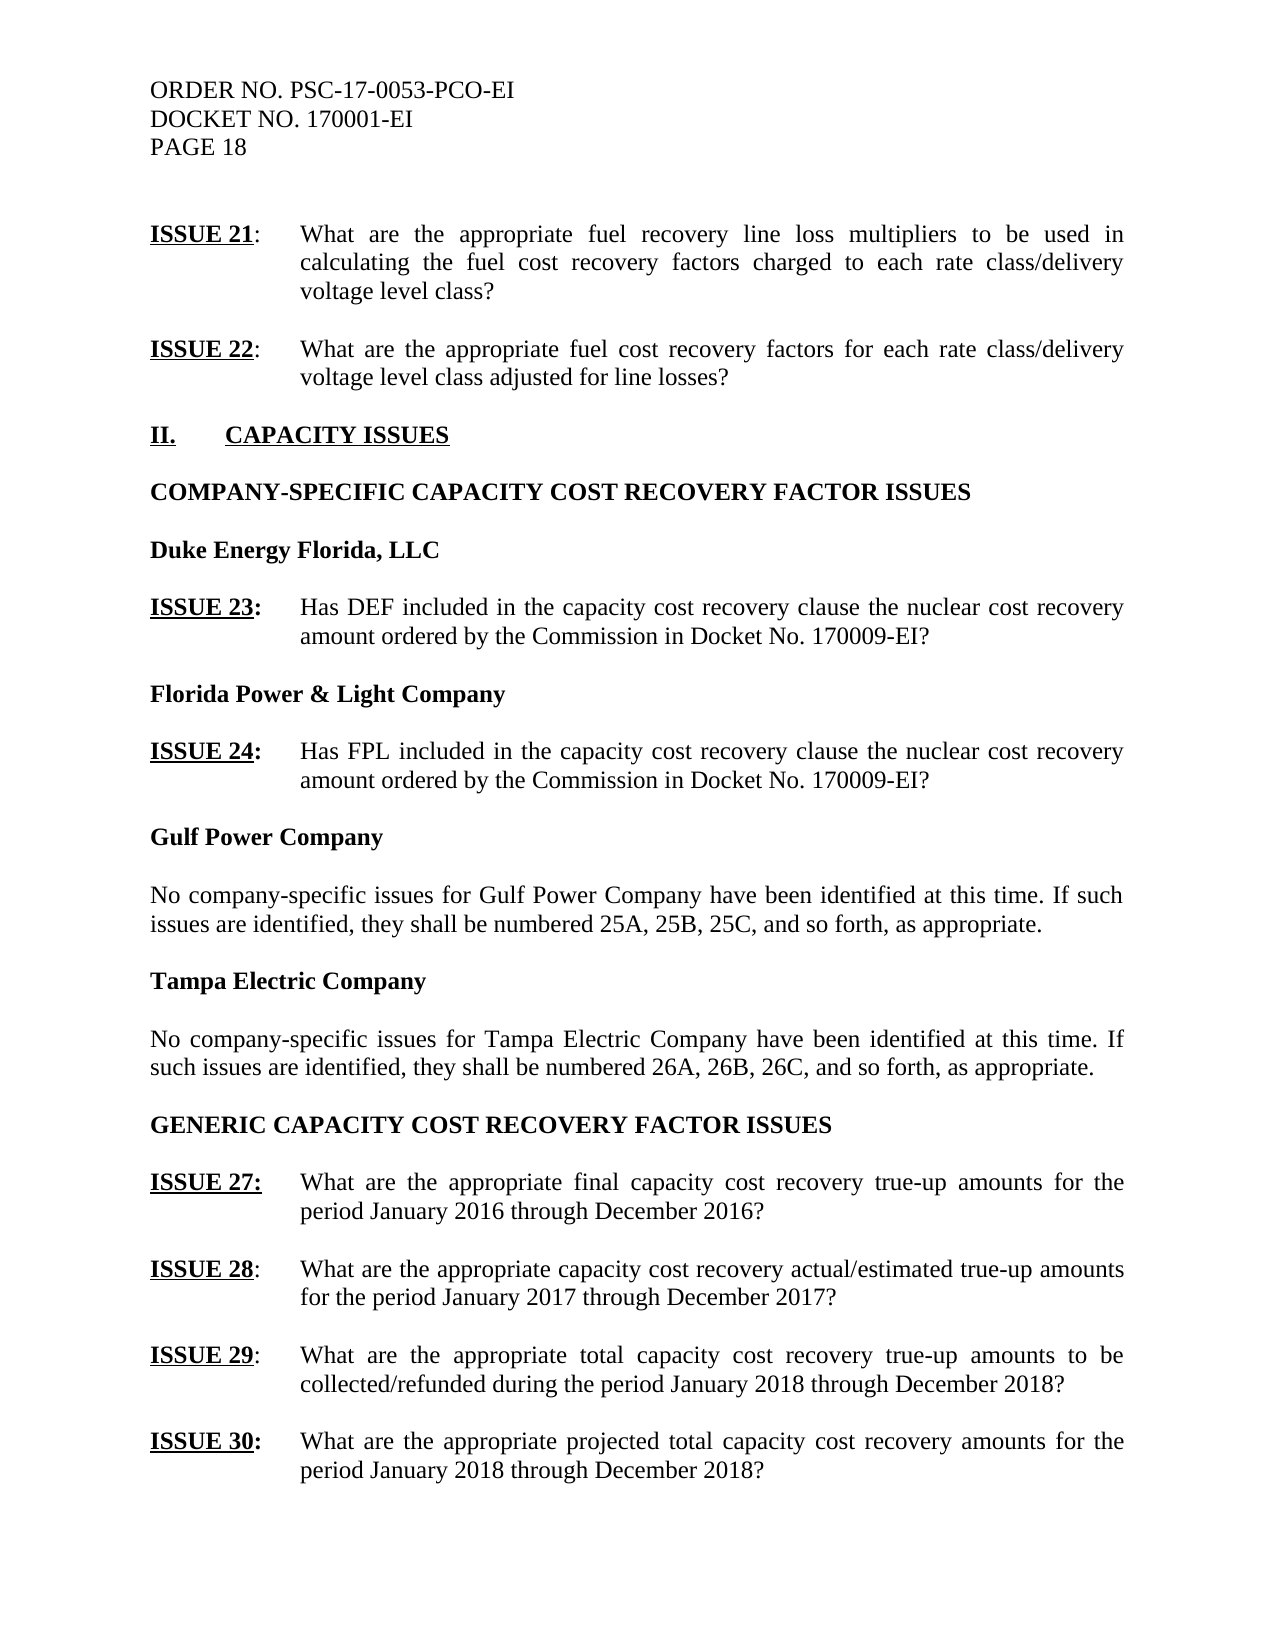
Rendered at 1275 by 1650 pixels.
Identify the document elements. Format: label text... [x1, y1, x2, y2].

text No company-specific issues for Gulf Power Company have been identified at this time. If such issues are identified, they shall be numbered 25A, 25B, 25C, and so forth, as appropriate. [150, 880, 1125, 937]
text ISSUE 23: Has DEF included in the capacity cost recovery clause the nuclear cost recovery amount ordered by the Commission in Docket No. 170009-EI? [150, 592, 1125, 650]
text No company-specific issues for Tampa Electric Company have been identified at this time. If such issues are identified, they shall be numbered 26A, 26B, 26C, and so forth, as appropriate. [150, 1024, 1125, 1081]
text ISSUE 21: What are the appropriate fuel recovery line loss multipliers to be used in calculating the fuel cost recovery factors charged to each rate class/delivery voltage level class? [150, 219, 1125, 305]
text COMPANY-SPECIFIC CAPACITY COST RECOVERY FACTOR ISSUES [150, 477, 1125, 506]
text Florida Power & Light Company [150, 679, 1125, 707]
text Issue 30: What are the appropriate projected total capacity cost recovery amounts for the period January 2018 through December 2018? [150, 1426, 1125, 1484]
text ISSUE 24: Has FPL included in the capacity cost recovery clause the nuclear cost recovery amount ordered by the Commission in Docket No. 170009-EI? [150, 736, 1125, 794]
text II. Capacity Issues [150, 420, 1125, 449]
text GENERIC CAPACITY COST RECOVERY FACTOR ISSUES [150, 1110, 1125, 1139]
text ISSUE 27: What are the appropriate final capacity cost recovery true-up amounts for the period January 2016 through December 2016? [150, 1167, 1125, 1225]
text ISSUE 28: What are the appropriate capacity cost recovery actual/estimated true-up amounts for the period January 2017 through December 2017? [150, 1254, 1125, 1311]
text ISSUE 29: What are the appropriate total capacity cost recovery true-up amounts to be collected/refunded during the period January 2018 through December 2018? [150, 1340, 1125, 1397]
text Tampa Electric Company [150, 966, 1125, 995]
text Duke Energy Florida, LLC [150, 535, 1125, 564]
text Gulf Power Company [150, 822, 1125, 851]
text ISSUE 22: What are the appropriate fuel cost recovery factors for each rate class/delivery voltage level class adjusted for line losses? [150, 334, 1125, 391]
